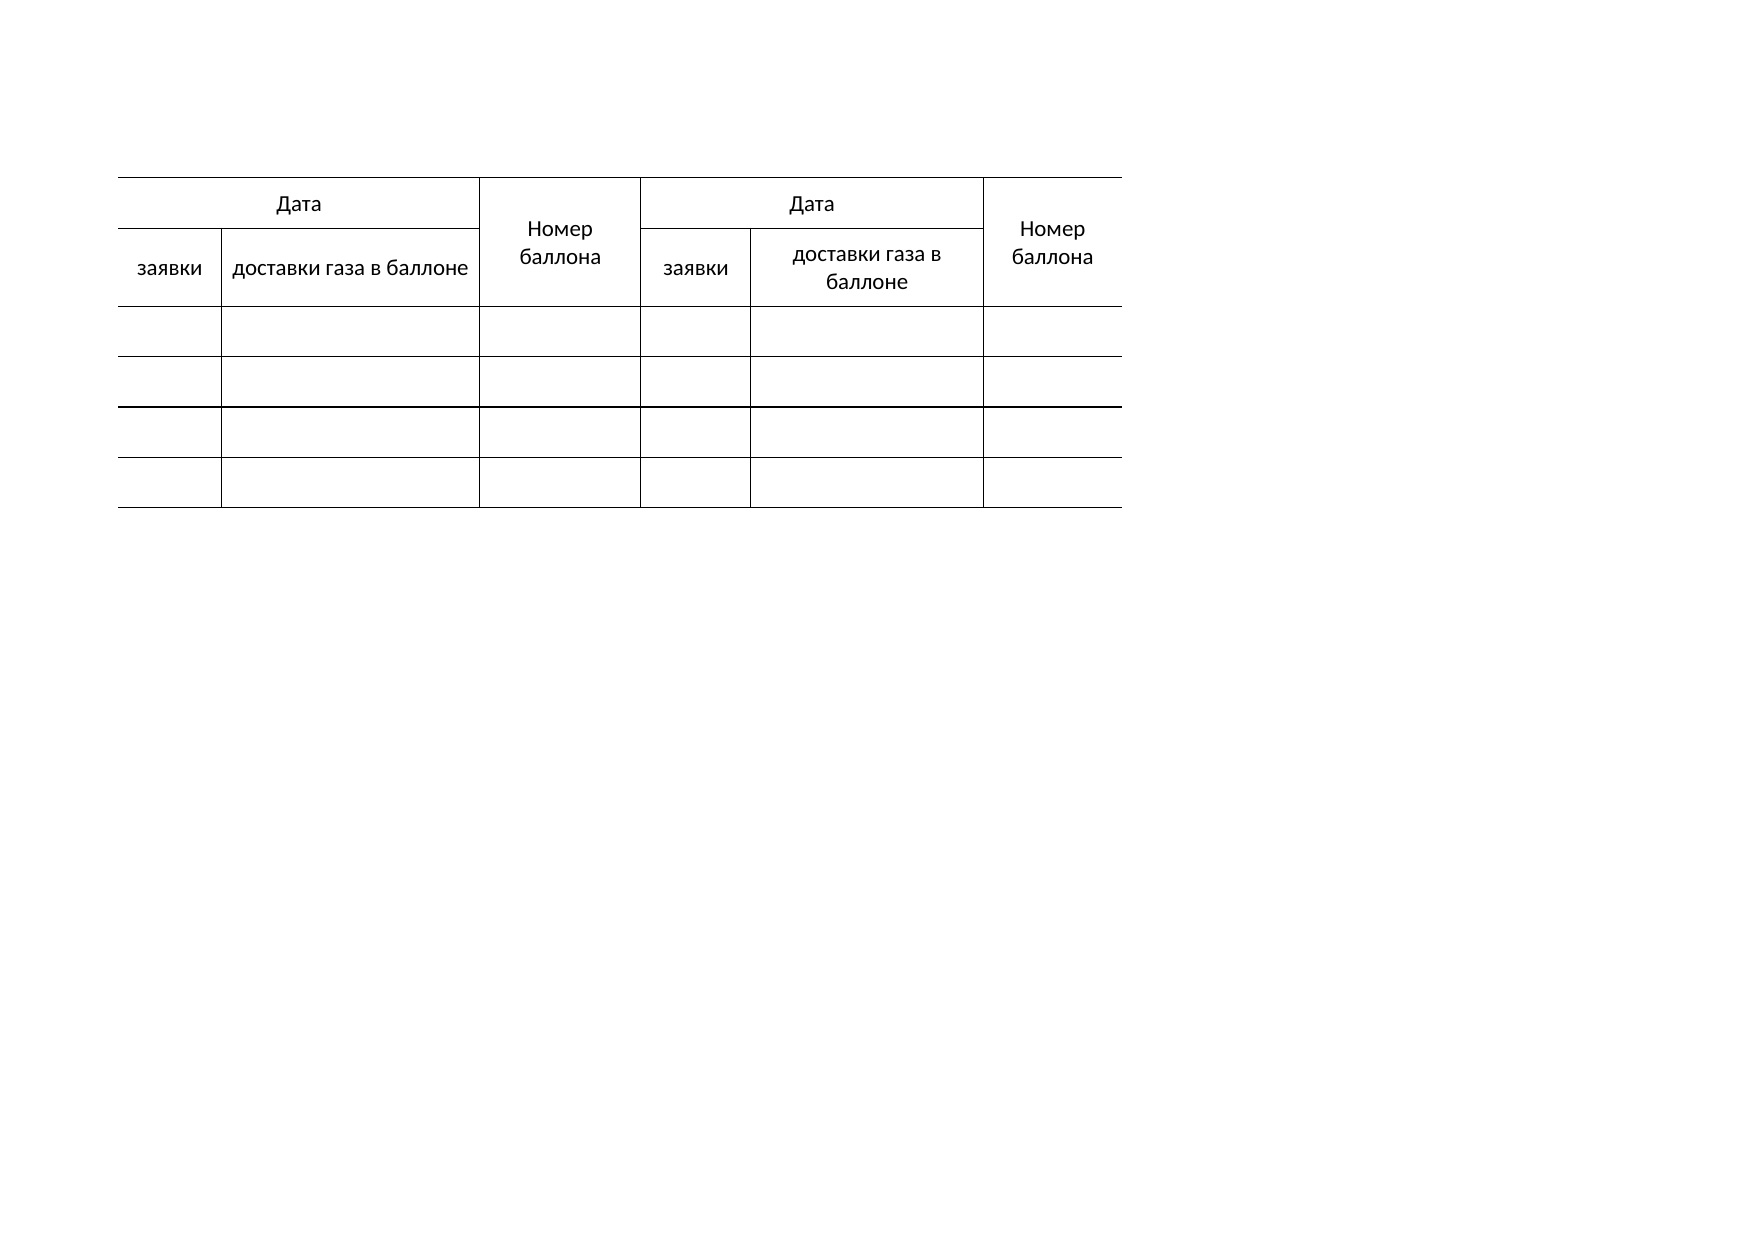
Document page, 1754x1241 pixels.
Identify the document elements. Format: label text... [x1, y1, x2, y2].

table_cell [222, 458, 479, 507]
table_cell [984, 408, 1122, 457]
table_cell [480, 408, 640, 457]
table_cell [751, 408, 983, 457]
table_cell доставки газа в баллоне [751, 229, 983, 306]
table_cell [641, 458, 750, 507]
table_cell [984, 307, 1122, 356]
table_cell [118, 458, 221, 507]
table_cell [118, 408, 221, 457]
table_cell [641, 357, 750, 406]
table_cell [222, 307, 479, 356]
table_cell заявки [641, 229, 750, 306]
table_cell [480, 307, 640, 356]
table_header Дата [641, 178, 983, 227]
table_cell [118, 307, 221, 356]
table_cell доставки газа в баллоне [222, 229, 479, 306]
table_cell [641, 307, 750, 356]
table_cell [480, 357, 640, 406]
table_cell [118, 357, 221, 406]
table_cell заявки [118, 229, 221, 306]
table_cell [984, 357, 1122, 406]
table_cell [984, 458, 1122, 507]
table_header Номер баллона [480, 178, 640, 306]
table_cell [751, 357, 983, 406]
table_header Дата [118, 178, 479, 227]
table_cell [222, 357, 479, 406]
table_cell [751, 307, 983, 356]
table_cell [222, 408, 479, 457]
table_cell [480, 458, 640, 507]
table_header Номер баллона [984, 178, 1122, 306]
table_cell [641, 408, 750, 457]
table_cell [751, 458, 983, 507]
